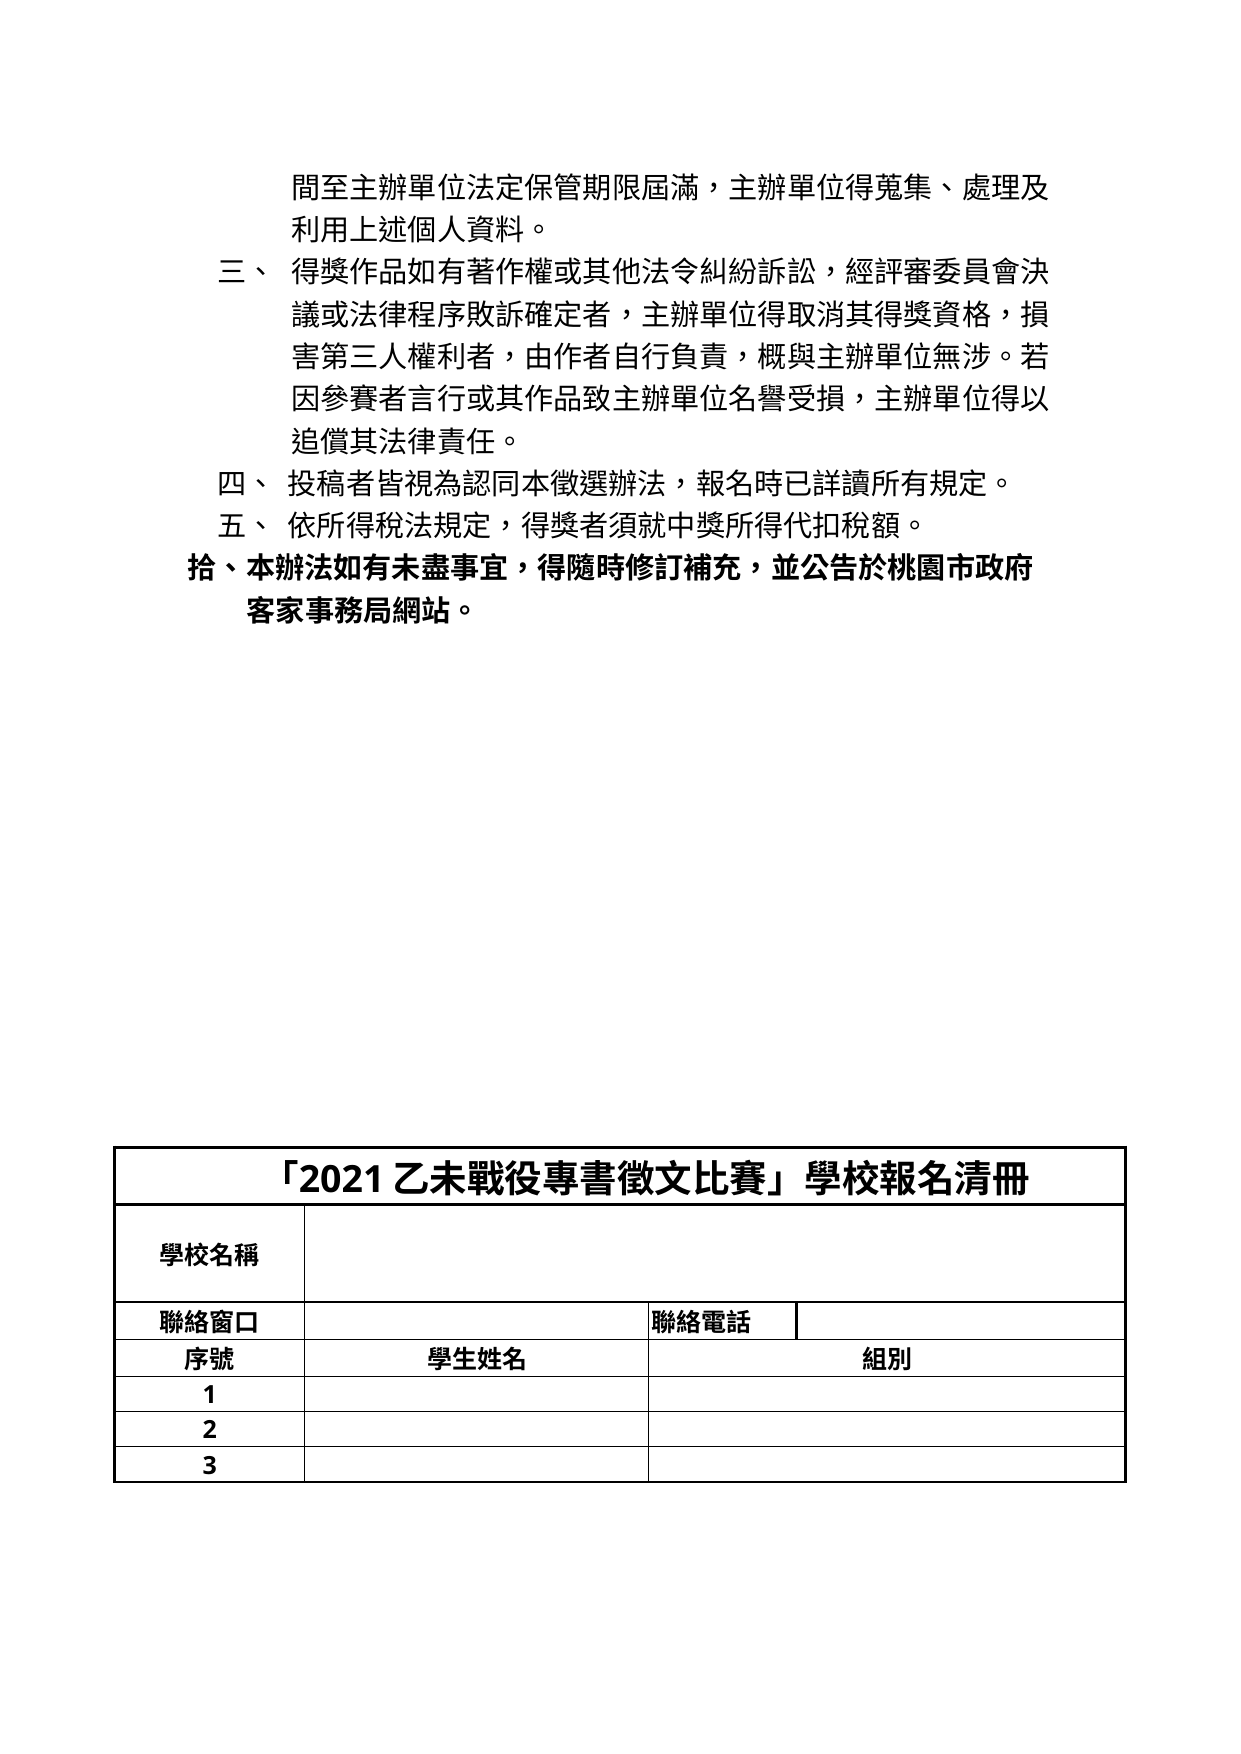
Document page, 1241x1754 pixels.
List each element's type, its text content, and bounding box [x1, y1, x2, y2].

table_header 「2021乙未戰役專書徵文比賽」學校報名清冊 [116, 1149, 1124, 1203]
table_cell 學校名稱 [116, 1206, 304, 1301]
table_cell 2 [116, 1412, 304, 1446]
table_cell [649, 1377, 1124, 1411]
table_cell [305, 1377, 648, 1411]
table_cell 聯絡電話 [649, 1303, 795, 1339]
table_cell [798, 1303, 1124, 1339]
table_cell [305, 1303, 648, 1339]
table_cell 序號 [116, 1340, 304, 1376]
table_cell [305, 1447, 648, 1481]
table_cell 3 [116, 1447, 304, 1481]
text 客家事務局網站。 [246, 587, 1053, 630]
table_cell 組別 [649, 1340, 1124, 1376]
table_cell [305, 1412, 648, 1446]
table_cell [649, 1412, 1124, 1446]
list 投稿者皆視為認同本徵選辦法，報名時已詳讀所有規定。 [187, 461, 1053, 503]
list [217, 164, 1053, 249]
list 依所得稅法規定，得獎者須就中獎所得代扣稅額。 [187, 503, 1053, 545]
list 得獎作品如有著作權或其他法令糾紛訴訟，經評審委員會決議或法律程序敗訴確定者，主辦單位得取消其得獎資格，損害第三人權利者，由作者自行負責，概與主辦單位無涉。若因參賽者言行或其作品致主辦單位名譽受損，主辦單位得以追償其法律責任。 [217, 249, 1053, 461]
text 拾、本辦法如有未盡事宜，得隨時修訂補充，並公告於桃園市政府 [187, 545, 1053, 587]
table_cell 1 [116, 1377, 304, 1411]
table_cell 聯絡窗口 [116, 1303, 304, 1339]
table_cell 學生姓名 [305, 1340, 648, 1376]
table_cell [305, 1206, 1124, 1301]
table_cell [649, 1447, 1124, 1481]
